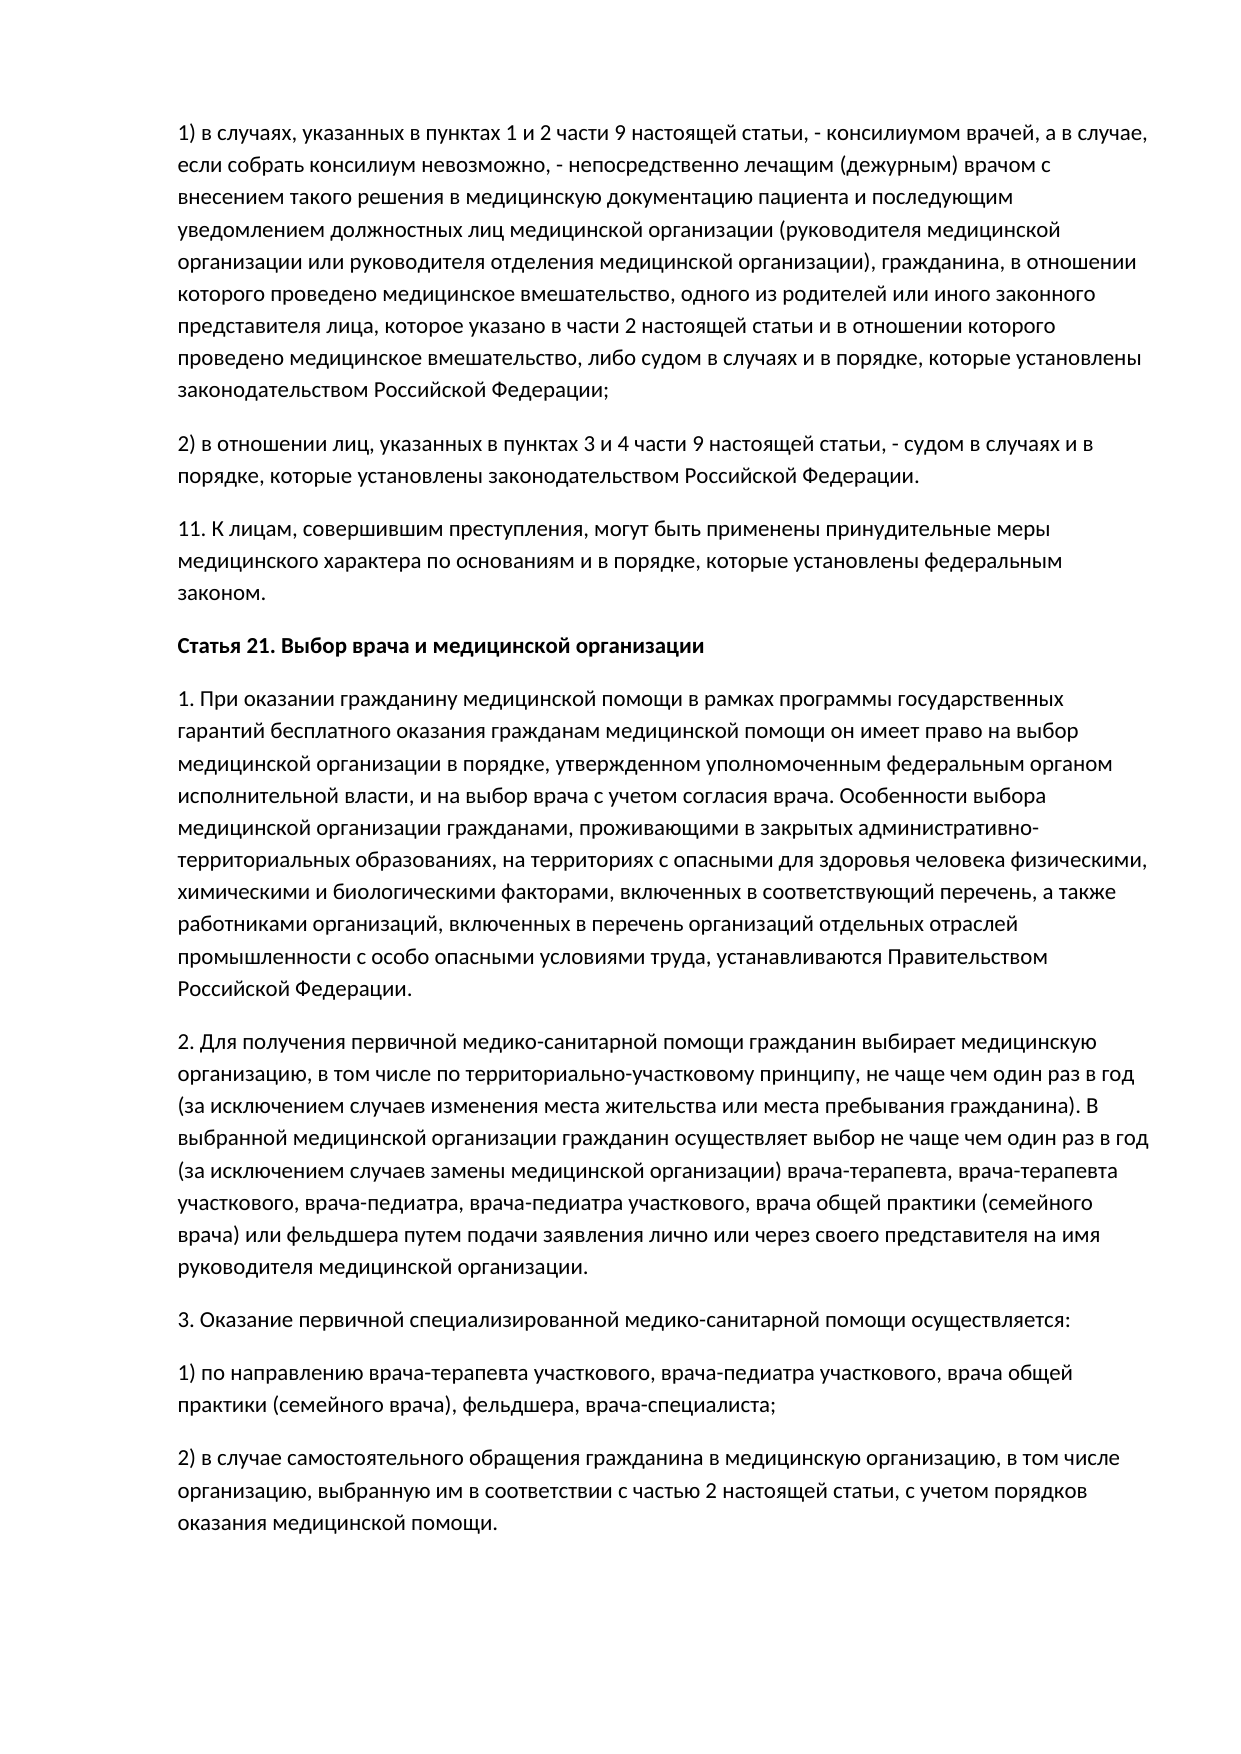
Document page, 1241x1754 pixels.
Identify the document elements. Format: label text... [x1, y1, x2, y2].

text 3. Оказание первичной специализированной медико-санитарной помощи осуществляется: [177, 1305, 1152, 1333]
text 2. Для получения первичной медико-санитарной помощи гражданин выбирает медицинскую организацию, в том числе по территориально-участковому принципу, не чаще чем один раз в год (за исключением случаев изменения места жительства или места пребывания гражданина). В выбранной медицинской организации гражданин осуществляет выбор не чаще чем один раз в год (за исключением случаев замены медицинской организации) врача-терапевта, врача-терапевта участкового, врача-педиатра, врача-педиатра участкового, врача общей практики (семейного врача) или фельдшера путем подачи заявления лично или через своего представителя на имя руководителя медицинской организации. [177, 1027, 1152, 1280]
text 2) в случае самостоятельного обращения гражданина в медицинскую организацию, в том числе организацию, выбранную им в соответствии с частью 2 настоящей статьи, с учетом порядков оказания медицинской помощи. [177, 1443, 1152, 1536]
text 1. При оказании гражданину медицинской помощи в рамках программы государственных гарантий бесплатного оказания гражданам медицинской помощи он имеет право на выбор медицинской организации в порядке, утвержденном уполномоченным федеральным органом исполнительной власти, и на выбор врача с учетом согласия врача. Особенности выбора медицинской организации гражданами, проживающими в закрытых административно-территориальных образованиях, на территориях с опасными для здоровья человека физическими, химическими и биологическими факторами, включенных в соответствующий перечень, а также работниками организаций, включенных в перечень организаций отдельных отраслей промышленности с особо опасными условиями труда, устанавливаются Правительством Российской Федерации. [177, 684, 1152, 1002]
text 11. К лицам, совершившим преступления, могут быть применены принудительные меры медицинского характера по основаниям и в порядке, которые установлены федеральным законом. [177, 514, 1152, 606]
text 1) в случаях, указанных в пунктах 1 и 2 части 9 настоящей статьи, - консилиумом врачей, а в случае, если собрать консилиум невозможно, - непосредственно лечащим (дежурным) врачом с внесением такого решения в медицинскую документацию пациента и последующим уведомлением должностных лиц медицинской организации (руководителя медицинской организации или руководителя отделения медицинской организации), гражданина, в отношении которого проведено медицинское вмешательство, одного из родителей или иного законного представителя лица, которое указано в части 2 настоящей статьи и в отношении которого проведено медицинское вмешательство, либо судом в случаях и в порядке, которые установлены законодательством Российской Федерации; [177, 118, 1152, 404]
text 1) по направлению врача-терапевта участкового, врача-педиатра участкового, врача общей практики (семейного врача), фельдшера, врача-специалиста; [177, 1358, 1152, 1418]
text Статья 21. Выбор врача и медицинской организации [177, 631, 1152, 659]
text 2) в отношении лиц, указанных в пунктах 3 и 4 части 9 настоящей статьи, - судом в случаях и в порядке, которые установлены законодательством Российской Федерации. [177, 429, 1152, 489]
